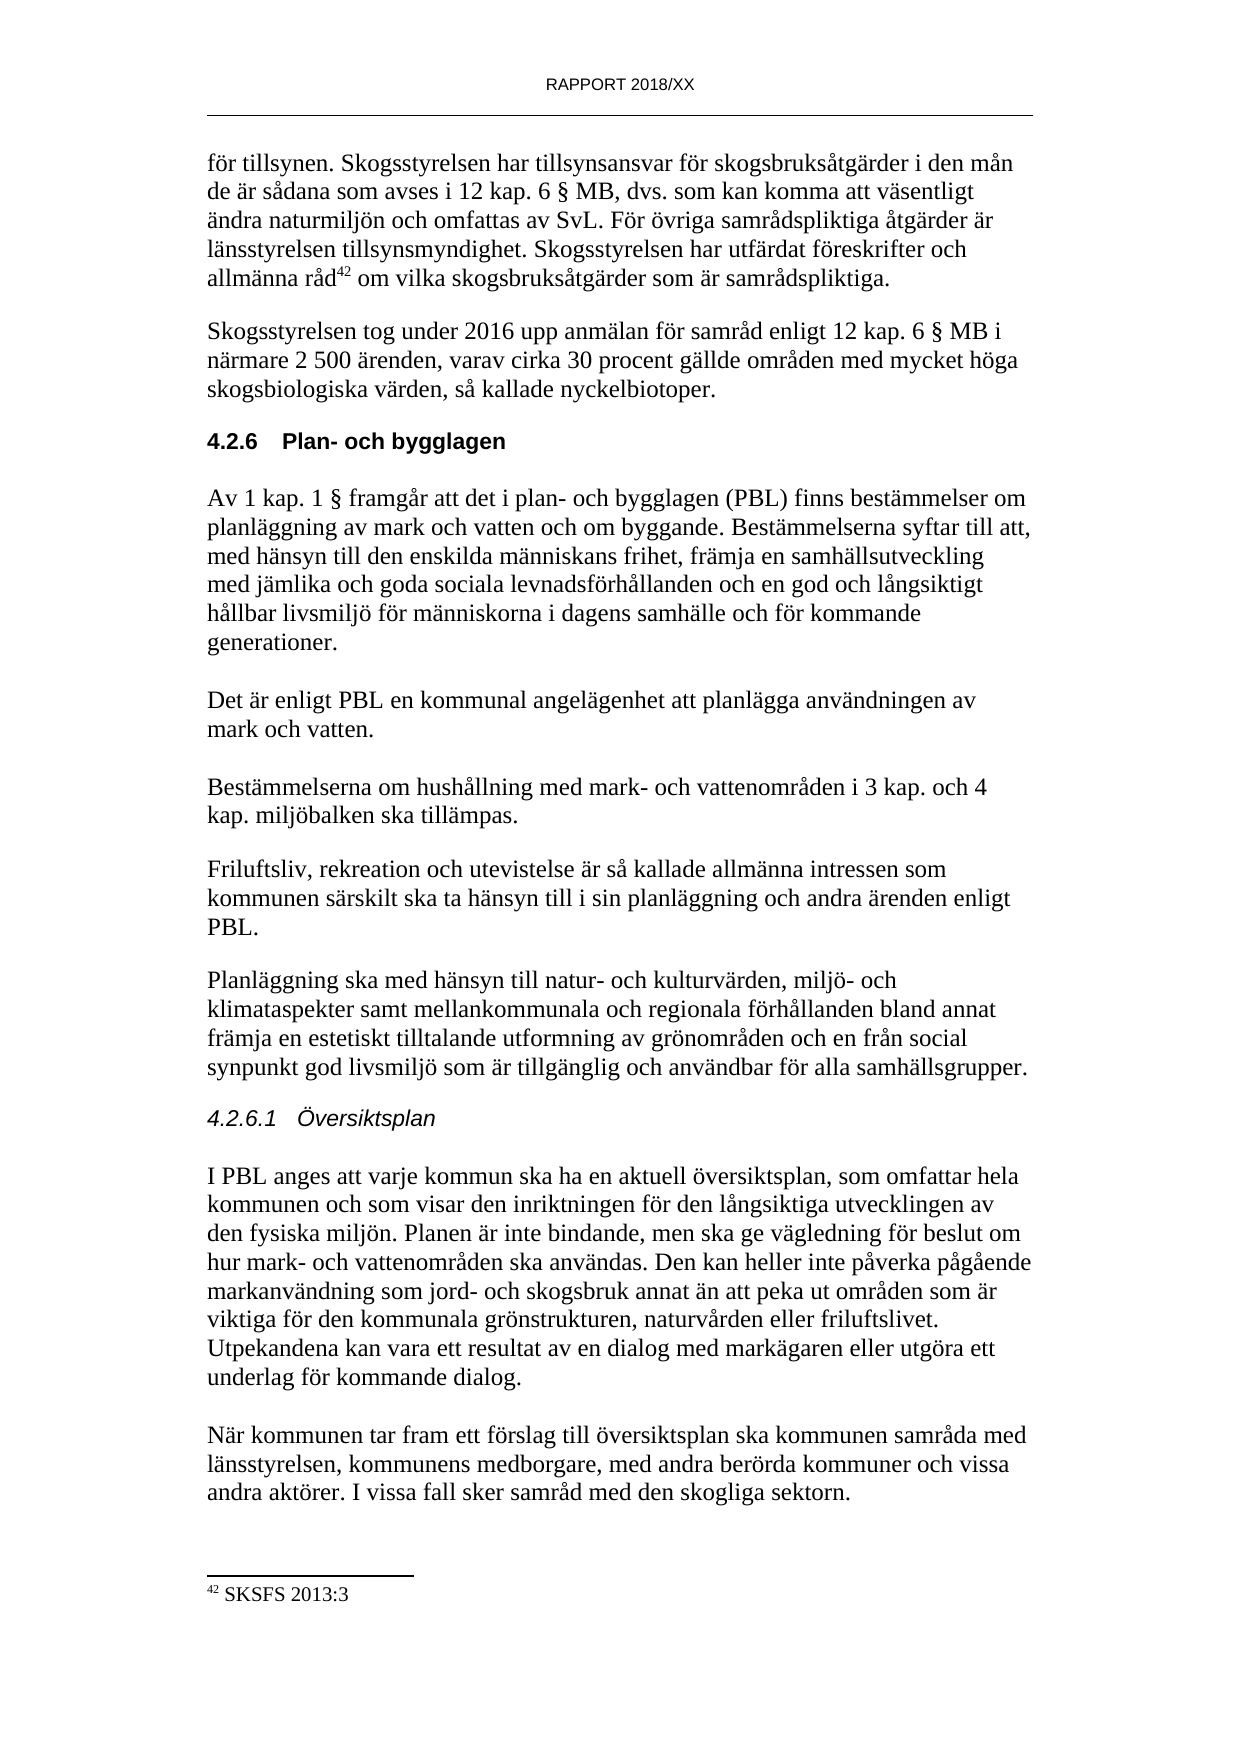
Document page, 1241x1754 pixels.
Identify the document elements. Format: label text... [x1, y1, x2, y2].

text Skogsstyrelsen tog under 2016 upp anmälan för samråd enligt 12 kap. 6 § MB i närmare 2 500 ärenden, varav cirka 30 procent gällde områden med mycket höga skogsbiologiska värden, så kallade nyckelbiotoper. [207, 316, 1033, 403]
text Friluftsliv, rekreation och utevistelse är så kallade allmänna intressen som kommunen särskilt ska ta hänsyn till i sin planläggning och andra ärenden enligt PBL. [207, 854, 1033, 940]
text Planläggning ska med hänsyn till natur- och kulturvärden, miljö- och klimataspekter samt mellankommunala och regionala förhållanden bland annat främja en estetiskt tilltalande utformning av grönområden och en från social synpunkt god livsmiljö som är tillgänglig och användbar för alla samhällsgrupper. [207, 965, 1033, 1080]
text I PBL anges att varje kommun ska ha en aktuell översiktsplan, som omfattar hela kommunen och som visar den inriktningen för den långsiktiga utvecklingen av den fysiska miljön. Planen är inte bindande, men ska ge vägledning för beslut om hur mark- och vattenområden ska användas. Den kan heller inte påverka pågående markanvändning som jord- och skogsbruk annat än att peka ut områden som är viktiga för den kommunala grönstrukturen, naturvården eller friluftslivet. Utpekandena kan vara ett resultat av en dialog med markägaren eller utgöra ett underlag för kommande dialog. [207, 1161, 1033, 1391]
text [207, 148, 1033, 291]
subtitle Plan- och bygglagen [207, 428, 1033, 454]
text Av 1 kap. 1 § framgår att det i plan- och bygglagen (PBL) finns bestämmelser om planläggning av mark och vatten och om byggande. Bestämmelserna syftar till att, med hänsyn till den enskilda människans frihet, främja en samhällsutveckling med jämlika och goda sociala levnadsförhållanden och en god och långsiktigt hållbar livsmiljö för människorna i dagens samhälle och för kommande generationer. [207, 483, 1033, 656]
text Det är enligt PBL en kommunal angelägenhet att planlägga användningen av mark och vatten. [207, 685, 1033, 742]
subtitle Översiktsplan [207, 1105, 1033, 1132]
text Bestämmelserna om hushållning med mark- och vattenområden i 3 kap. och 4 kap. miljöbalken ska tillämpas. [207, 772, 1033, 829]
text När kommunen tar fram ett förslag till översiktsplan ska kommunen samråda med länsstyrelsen, kommunens medborgare, med andra berörda kommuner och vissa andra aktörer. I vissa fall sker samråd med den skogliga sektorn. [207, 1420, 1033, 1506]
